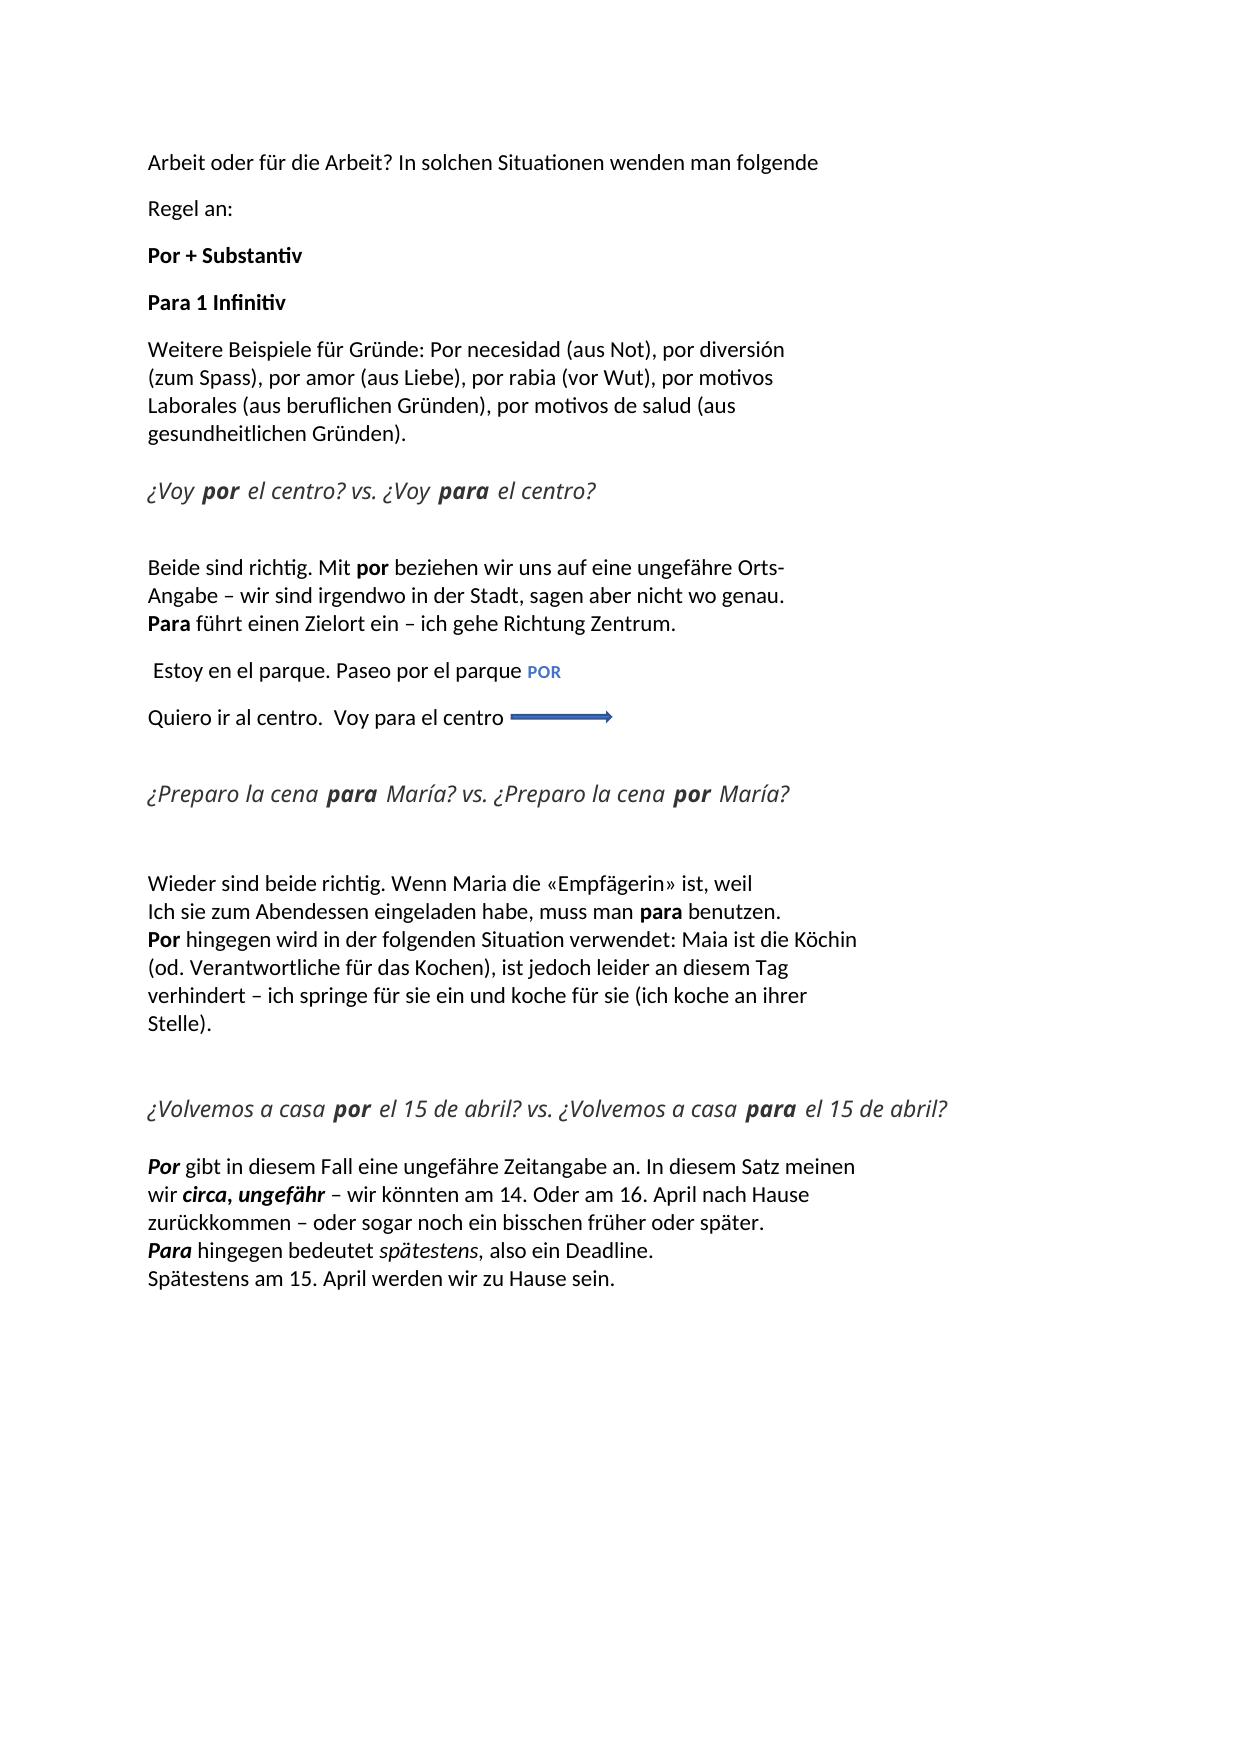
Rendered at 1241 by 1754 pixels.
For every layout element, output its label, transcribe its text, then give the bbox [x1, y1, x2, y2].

text ¿Voy por el centro? vs. ¿Voy para el centro? [148, 447, 1093, 507]
text Stelle). [148, 1009, 1093, 1037]
text Regel an: [148, 194, 1093, 222]
text Wieder sind beide richtig. Wenn Maria die «Empfägerin» ist, weil [148, 869, 1093, 897]
text Angabe – wir sind irgendwo in der Stadt, sagen aber nicht wo genau. [148, 581, 1093, 609]
text Arbeit oder für die Arbeit? In solchen Situationen wenden man folgende [148, 148, 1093, 176]
text gesundheitlichen Gründen). [148, 419, 1093, 447]
text Beide sind richtig. Mit por beziehen wir uns auf eine ungefähre Orts- [148, 553, 1093, 581]
text Por gibt in diesem Fall eine ungefähre Zeitangabe an. In diesem Satz meinen [148, 1152, 1093, 1180]
text Laborales (aus beruflichen Gründen), por motivos de salud (aus [148, 391, 1093, 419]
text Para führt einen Zielort ein – ich gehe Richtung Zentrum. [148, 609, 1093, 637]
text Weitere Beispiele für Gründe: Por necesidad (aus Not), por diversión [148, 335, 1093, 363]
text ¿Volvemos a casa por el 15 de abril? vs. ¿Volvemos a casa para el 15 de abril? [148, 1065, 1093, 1124]
text zurückkommen – oder sogar noch ein bisschen früher oder später. [148, 1208, 1093, 1236]
text Por + Substantiv [148, 241, 1093, 269]
text Spätestens am 15. April werden wir zu Hause sein. [148, 1264, 1093, 1292]
text Para hingegen bedeutet spätestens, also ein Deadline. [148, 1236, 1093, 1264]
text Por hingegen wird in der folgenden Situation verwendet: Maia ist die Köchin [148, 925, 1093, 953]
text wir circa, ungefähr – wir könnten am 14. Oder am 16. April nach Hause [148, 1180, 1093, 1208]
text Estoy en el parque. Paseo por el parque por [148, 656, 1093, 684]
text Para 1 Infinitiv [148, 288, 1093, 316]
text ¿Preparo la cena para María? vs. ¿Preparo la cena por María? [148, 750, 1093, 809]
text (od. Verantwortliche für das Kochen), ist jedoch leider an diesem Tag [148, 953, 1093, 981]
text Quiero ir al centro. Voy para el centro [148, 703, 1093, 731]
text Ich sie zum Abendessen eingeladen habe, muss man para benutzen. [148, 897, 1093, 925]
text (zum Spass), por amor (aus Liebe), por rabia (vor Wut), por motivos [148, 363, 1093, 391]
text verhindert – ich springe für sie ein und koche für sie (ich koche an ihrer [148, 981, 1093, 1009]
